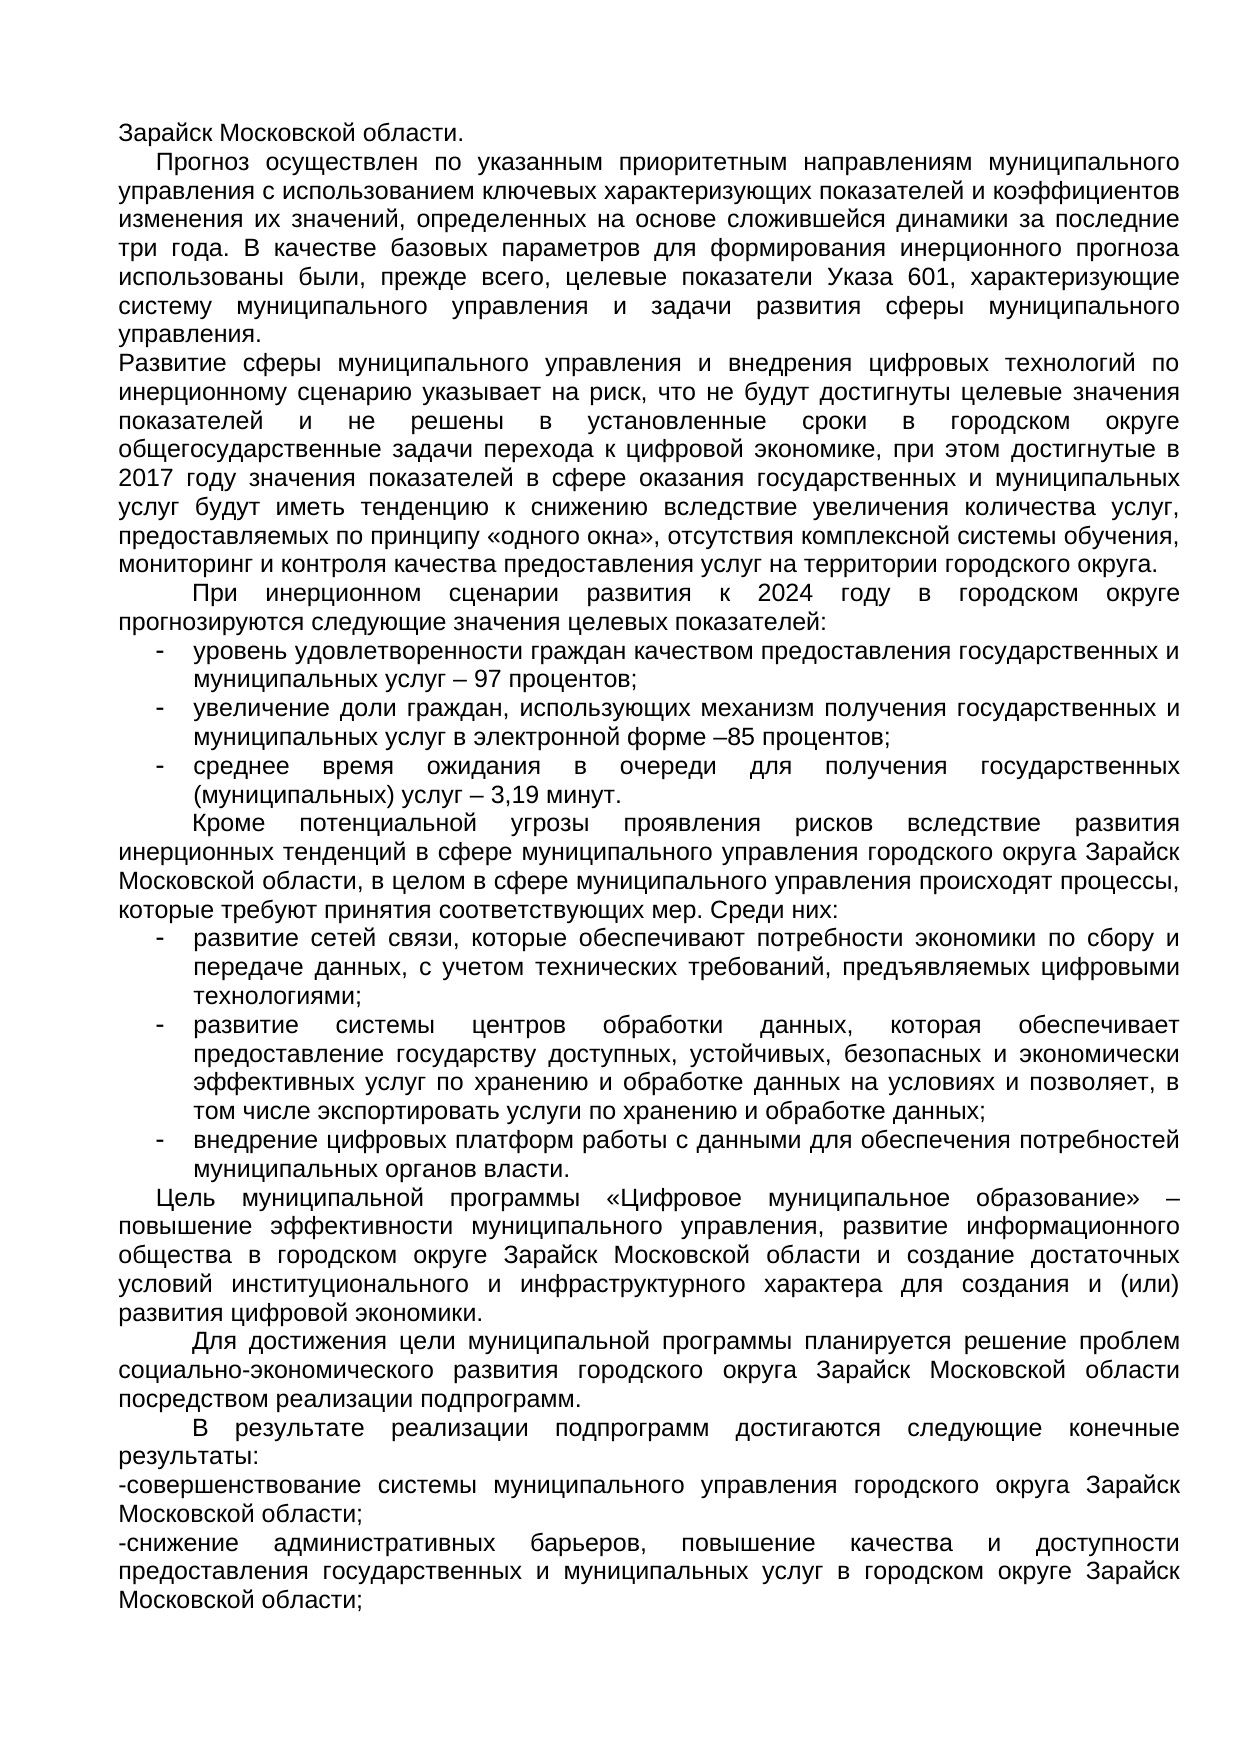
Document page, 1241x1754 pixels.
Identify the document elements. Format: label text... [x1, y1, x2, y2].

list внедрение цифровых платформ работы с данными для обеспечения потребностей муниципальных органов власти. [156, 1125, 1181, 1182]
text При инерционном сценарии развития к 2024 году в городском округе прогнозируются следующие значения целевых показателей: [118, 578, 1181, 636]
text -снижение административных барьеров, повышение качества и доступности предоставления государственных и муниципальных услуг в городском округе Зарайск Московской области; [118, 1527, 1181, 1614]
list увеличение доли граждан, использующих механизм получения государственных и муниципальных услуг в электронной форме –85 процентов; [156, 693, 1181, 751]
text В результате реализации подпрограмм достигаются следующие конечные результаты: [118, 1412, 1181, 1470]
list уровень удовлетворенности граждан качеством предоставления государственных и муниципальных услуг – 97 процентов; [156, 636, 1181, 693]
list развитие системы центров обработки данных, которая обеспечивает предоставление государству доступных, устойчивых, безопасных и экономически эффективных услуг по хранению и обработке данных на условиях и позволяет, в том числе экспортировать услуги по хранению и обработке данных; [156, 1010, 1181, 1125]
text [118, 118, 1181, 147]
list среднее время ожидания в очереди для получения государственных (муниципальных) услуг – 3,19 минут. [156, 751, 1181, 808]
text Для достижения цели муниципальной программы планируется решение проблем социально-экономического развития городского округа Зарайск Московской области посредством реализации подпрограмм. [118, 1326, 1181, 1412]
list развитие сетей связи, которые обеспечивают потребности экономики по сбору и передаче данных, с учетом технических требований, предъявляемых цифровыми технологиями; [156, 923, 1181, 1010]
text Развитие сферы муниципального управления и внедрения цифровых технологий по инерционному сценарию указывает на риск, что не будут достигнуты целевые значения показателей и не решены в установленные сроки в городском округе общегосударственные задачи перехода к цифровой экономике, при этом достигнутые в 2017 году значения показателей в сфере оказания государственных и муниципальных услуг будут иметь тенденцию к снижению вследствие увеличения количества услуг, предоставляемых по принципу «одного окна», отсутствия комплексной системы обучения, мониторинг и контроля качества предоставления услуг на территории городского округа. [118, 348, 1181, 578]
text Прогноз осуществлен по указанным приоритетным направлениям муниципального управления с использованием ключевых характеризующих показателей и коэффициентов изменения их значений, определенных на основе сложившейся динамики за последние три года. В качестве базовых параметров для формирования инерционного прогноза использованы были, прежде всего, целевые показатели Указа 601, характеризующие систему муниципального управления и задачи развития сферы муниципального управления. [118, 147, 1181, 348]
text Кроме потенциальной угрозы проявления рисков вследствие развития инерционных тенденций в сфере муниципального управления городского округа Зарайск Московской области, в целом в сфере муниципального управления происходят процессы, которые требуют принятия соответствующих мер. Среди них: [118, 808, 1181, 923]
text Цель муниципальной программы «Цифровое муниципальное образование» – повышение эффективности муниципального управления, развитие информационного общества в городском округе Зарайск Московской области и создание достаточных условий институционального и инфраструктурного характера для создания и (или) развития цифровой экономики. [118, 1182, 1181, 1326]
text -совершенствование системы муниципального управления городского округа Зарайск Московской области; [118, 1470, 1181, 1527]
